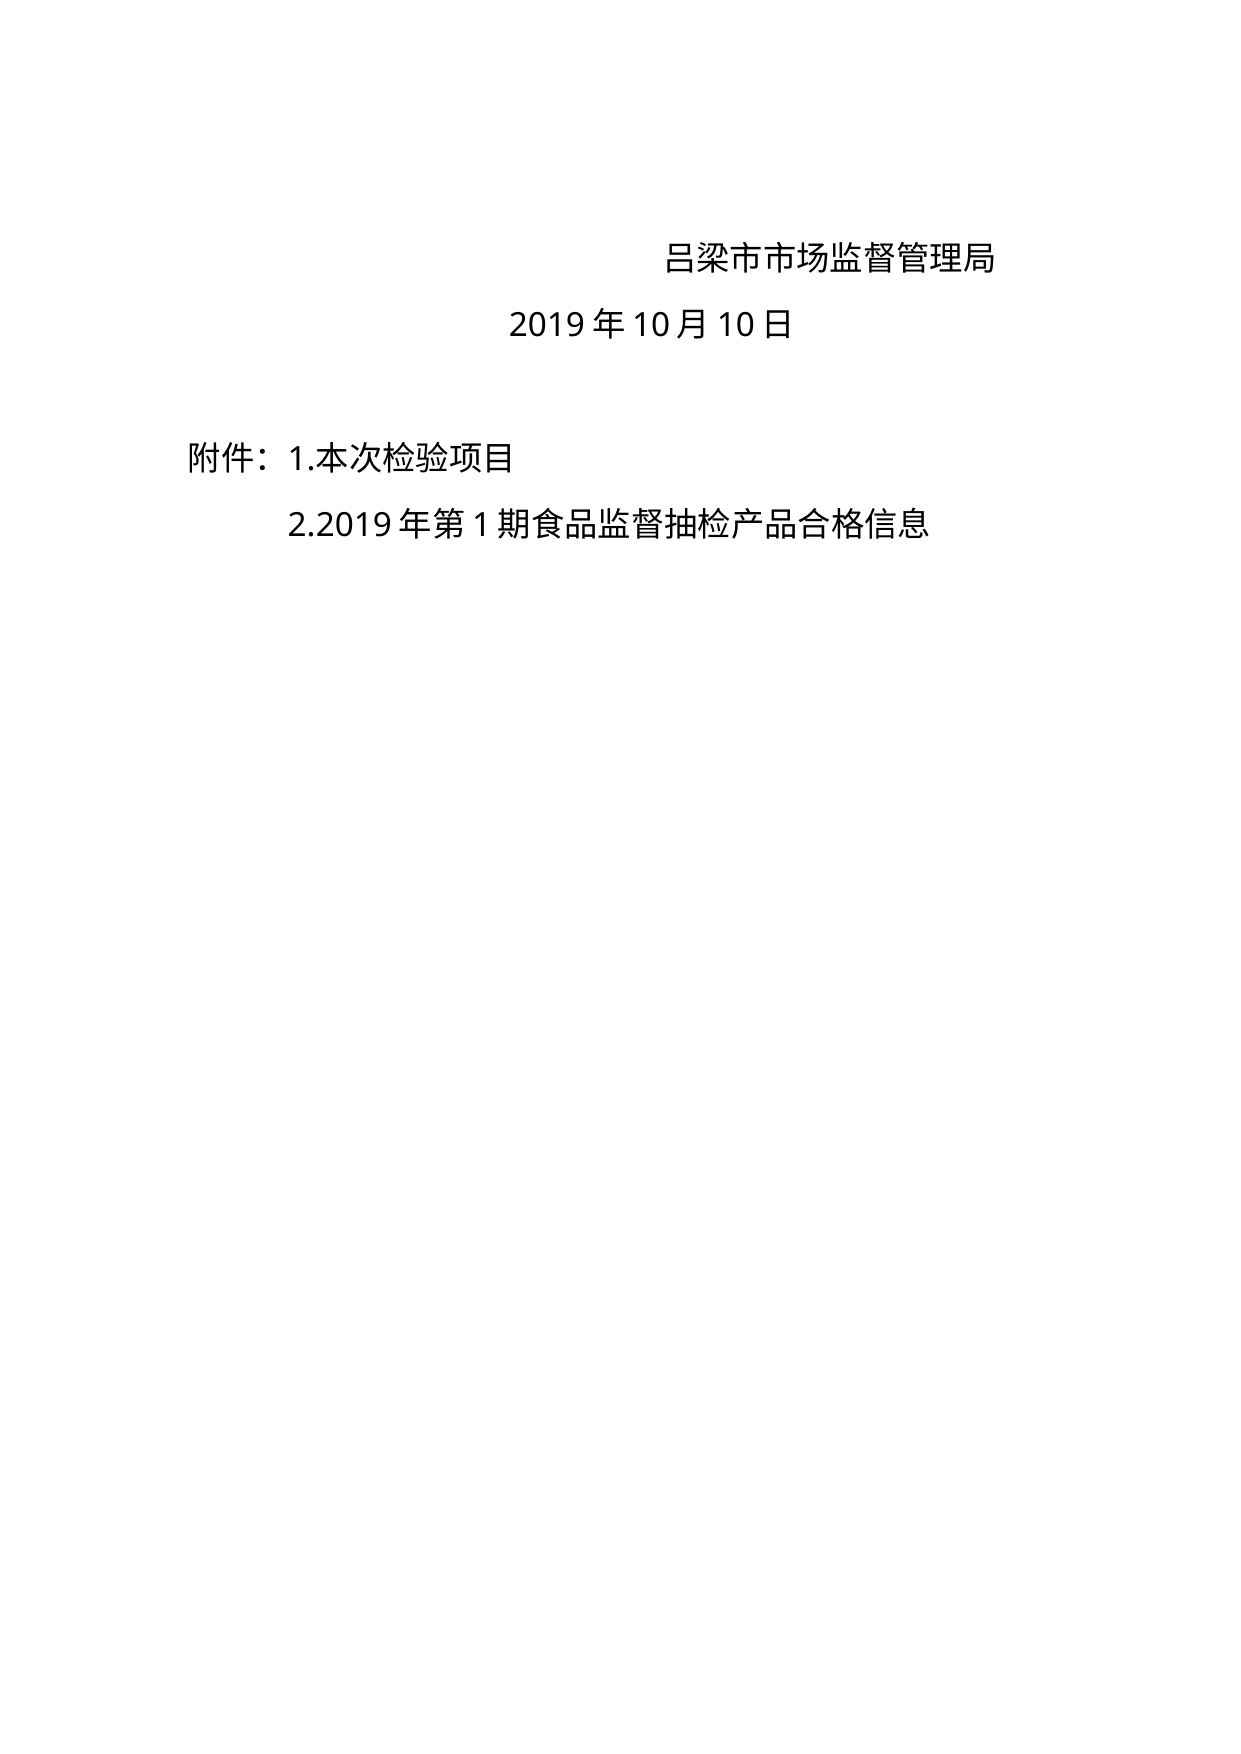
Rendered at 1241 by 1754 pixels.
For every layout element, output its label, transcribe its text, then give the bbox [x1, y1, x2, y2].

text 吕梁市市场监督管理局 [187, 217, 1055, 283]
text 附件：1.本次检验项目 [187, 417, 1055, 483]
list 2.2019年第1期食品监督抽检产品合格信息 [187, 483, 1055, 550]
text 2019年10月10日 [275, 283, 1055, 350]
